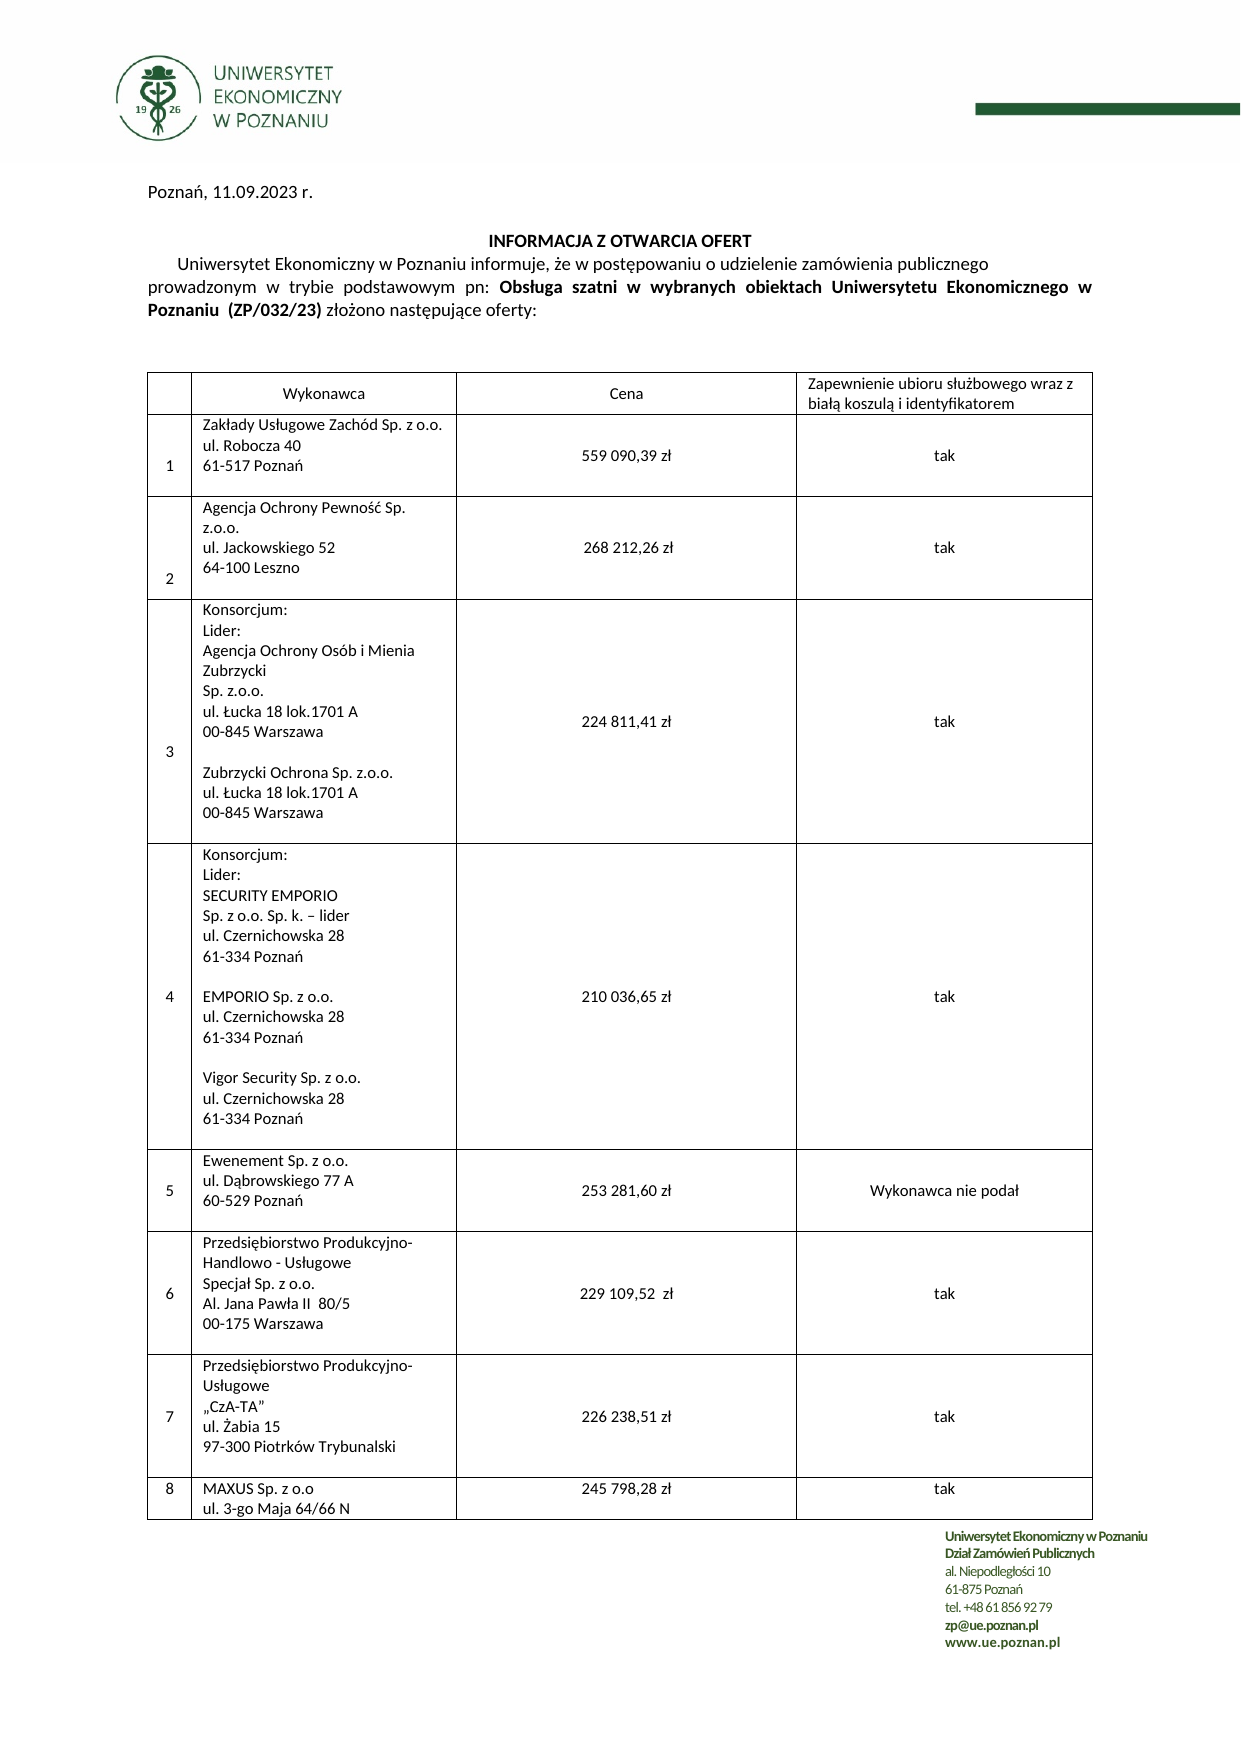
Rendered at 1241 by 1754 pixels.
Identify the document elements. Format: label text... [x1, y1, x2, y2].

table_cell 226 238,51 zł [457, 1355, 796, 1477]
table_header Cena [457, 373, 796, 413]
table_cell 268 212,26 zł [457, 497, 796, 598]
table_cell 7 [148, 1355, 191, 1477]
table_cell Przedsiębiorstwo Produkcyjno-Handlowo - Usługowe Specjał Sp. z o.o. Al. Jana Pawła II 80/5 00-175 Warszawa [192, 1232, 456, 1354]
text INFORMACJA Z OTWARCIA OFERT [148, 229, 1093, 252]
table_header Wykonawca [192, 373, 456, 413]
table_header [148, 373, 191, 413]
table_cell 253 281,60 zł [457, 1150, 796, 1231]
text Uniwersytet Ekonomiczny w Poznaniu informuje, że w postępowaniu o udzielenie zamówienia publicznego [148, 252, 1093, 275]
text Poznań, 11.09.2023 r. [148, 180, 1093, 203]
table_cell 1 [148, 415, 191, 496]
table_cell Zakłady Usługowe Zachód Sp. z o.o. ul. Robocza 40 61-517 Poznań [192, 415, 456, 496]
table_cell tak [797, 1355, 1092, 1477]
table_header Zapewnienie ubioru służbowego wraz z białą koszulą i identyfikatorem [797, 373, 1092, 413]
table_cell 559 090,39 zł [457, 415, 796, 496]
picture [0, 0, 1241, 163]
table_cell 3 [148, 600, 191, 843]
table_cell 2 [148, 497, 191, 598]
table_cell tak [797, 1232, 1092, 1354]
table_cell Agencja Ochrony Pewność Sp. z.o.o. ul. Jackowskiego 52 64-100 Leszno [192, 497, 456, 598]
table_cell 229 109,52 zł [457, 1232, 796, 1354]
table_cell tak [797, 1478, 1092, 1519]
table_cell 5 [148, 1150, 191, 1231]
table_cell tak [797, 497, 1092, 598]
table_cell tak [797, 415, 1092, 496]
table_cell 245 798,28 zł [457, 1478, 796, 1519]
table_cell 224 811,41 zł [457, 600, 796, 843]
text prowadzonym w trybie podstawowym pn: Obsługa szatni w wybranych obiektach Uniwersytetu Ekonomicznego w Poznaniu (ZP/032/23) złożono następujące oferty: [148, 275, 1093, 321]
table_cell Konsorcjum: Lider: SECURITY EMPORIO Sp. z o.o. Sp. k. – lider ul. Czernichowska 28 61-334 Poznań EMPORIO Sp. z o.o. ul. Czernichowska 28 61-334 Poznań Vigor Security Sp. z o.o. ul. Czernichowska 28 61-334 Poznań [192, 844, 456, 1149]
table_cell tak [797, 600, 1092, 843]
table_cell Wykonawca nie podał [797, 1150, 1092, 1231]
table_cell 210 036,65 zł [457, 844, 796, 1149]
table_cell Ewenement Sp. z o.o. ul. Dąbrowskiego 77 A 60-529 Poznań [192, 1150, 456, 1231]
table_cell Konsorcjum: Lider: Agencja Ochrony Osób i Mienia Zubrzycki Sp. z.o.o. ul. Łucka 18 lok.1701 A 00-845 Warszawa Zubrzycki Ochrona Sp. z.o.o. ul. Łucka 18 lok.1701 A 00-845 Warszawa [192, 600, 456, 843]
table_cell 6 [148, 1232, 191, 1354]
table_cell Przedsiębiorstwo Produkcyjno- Usługowe „CzA-TA” ul. Żabia 15 97-300 Piotrków Trybunalski [192, 1355, 456, 1477]
table_cell 8 [148, 1478, 191, 1519]
table_cell tak [797, 844, 1092, 1149]
table_cell 4 [148, 844, 191, 1149]
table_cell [192, 1478, 456, 1519]
